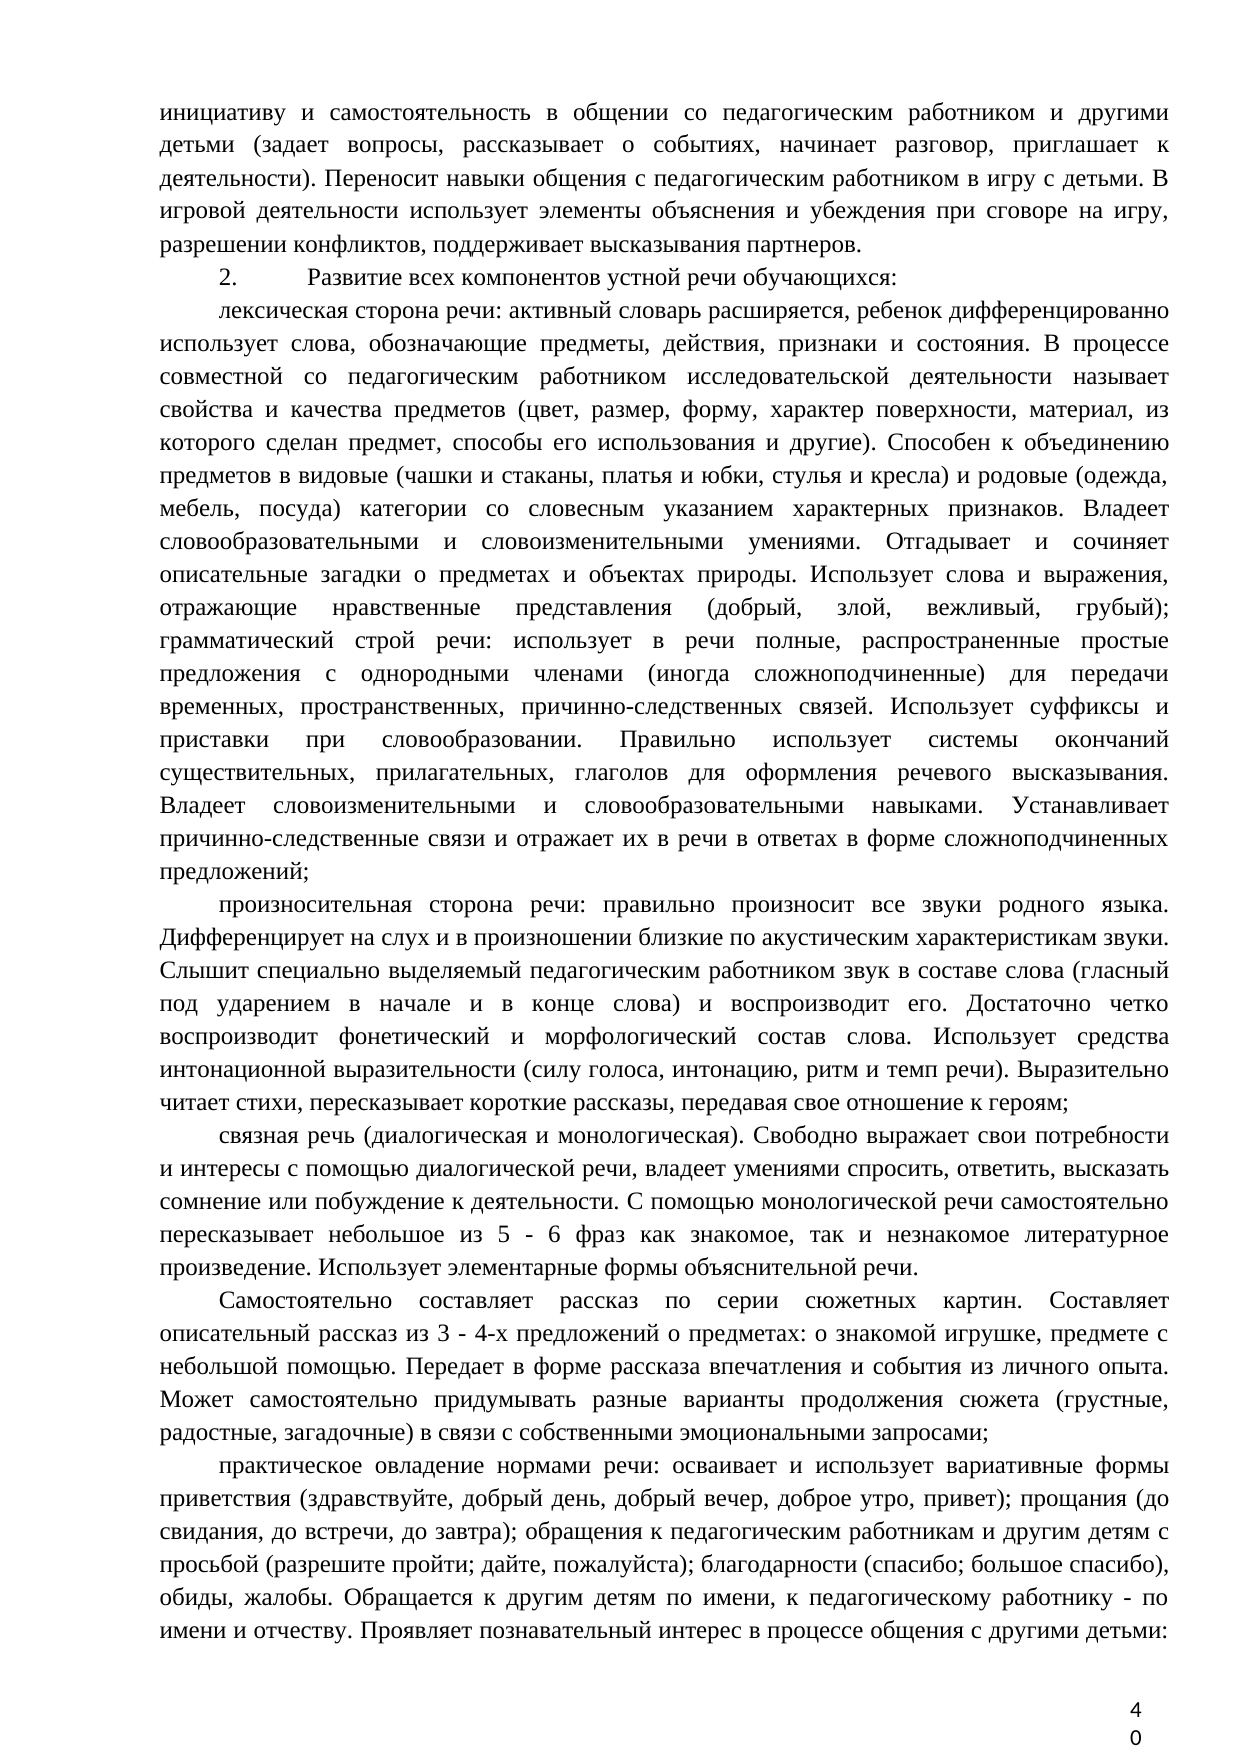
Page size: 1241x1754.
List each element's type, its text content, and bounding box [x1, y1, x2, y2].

list Развитие всех компонентов устной речи обучающихся: [159, 262, 1170, 290]
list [159, 97, 1170, 257]
text Самостоятельно составляет рассказ по серии сюжетных картин. Составляет описательный рассказ из 3 - 4-х предложений о предметах: о знакомой игрушке, предмете с небольшой помощью. Передает в форме рассказа впечатления и события из личного опыта. Может самостоятельно придумывать разные варианты продолжения сюжета (грустные, радостные, загадочные) в связи с собственными эмоциональными запросами; [159, 1285, 1170, 1446]
text лексическая сторона речи: активный словарь расширяется, ребенок дифференцированно использует слова, обозначающие предметы, действия, признаки и состояния. В процессе совместной со педагогическим работником исследовательской деятельности называет свойства и качества предметов (цвет, размер, форму, характер поверхности, материал, из которого сделан предмет, способы его использования и другие). Способен к объединению предметов в видовые (чашки и стаканы, платья и юбки, стулья и кресла) и родовые (одежда, мебель, посуда) категории со словесным указанием характерных признаков. Владеет словообразовательными и словоизменительными умениями. Отгадывает и сочиняет описательные загадки о предметах и объектах природы. Использует слова и выражения, отражающие нравственные представления (добрый, злой, вежливый, грубый); грамматический строй речи: использует в речи полные, распространенные простые предложения с однородными членами (иногда сложноподчиненные) для передачи временных, пространственных, причинно-следственных связей. Использует суффиксы и приставки при словообразовании. Правильно использует системы окончаний существительных, прилагательных, глаголов для оформления речевого высказывания. Владеет словоизменительными и словообразовательными навыками. Устанавливает причинно-следственные связи и отражает их в речи в ответах в форме сложноподчиненных предложений; [159, 295, 1170, 885]
text связная речь (диалогическая и монологическая). Свободно выражает свои потребности и интересы с помощью диалогической речи, владеет умениями спросить, ответить, высказать сомнение или побуждение к деятельности. С помощью монологической речи самостоятельно пересказывает небольшое из 5 - 6 фраз как знакомое, так и незнакомое литературное произведение. Использует элементарные формы объяснительной речи. [159, 1120, 1170, 1281]
text произносительная сторона речи: правильно произносит все звуки родного языка. Дифференцирует на слух и в произношении близкие по акустическим характеристикам звуки. Слышит специально выделяемый педагогическим работником звук в составе слова (гласный под ударением в начале и в конце слова) и воспроизводит его. Достаточно четко воспроизводит фонетический и морфологический состав слова. Использует средства интонационной выразительности (силу голоса, интонацию, ритм и темп речи). Выразительно читает стихи, пересказывает короткие рассказы, передавая свое отношение к героям; [159, 889, 1170, 1116]
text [159, 1450, 1170, 1644]
